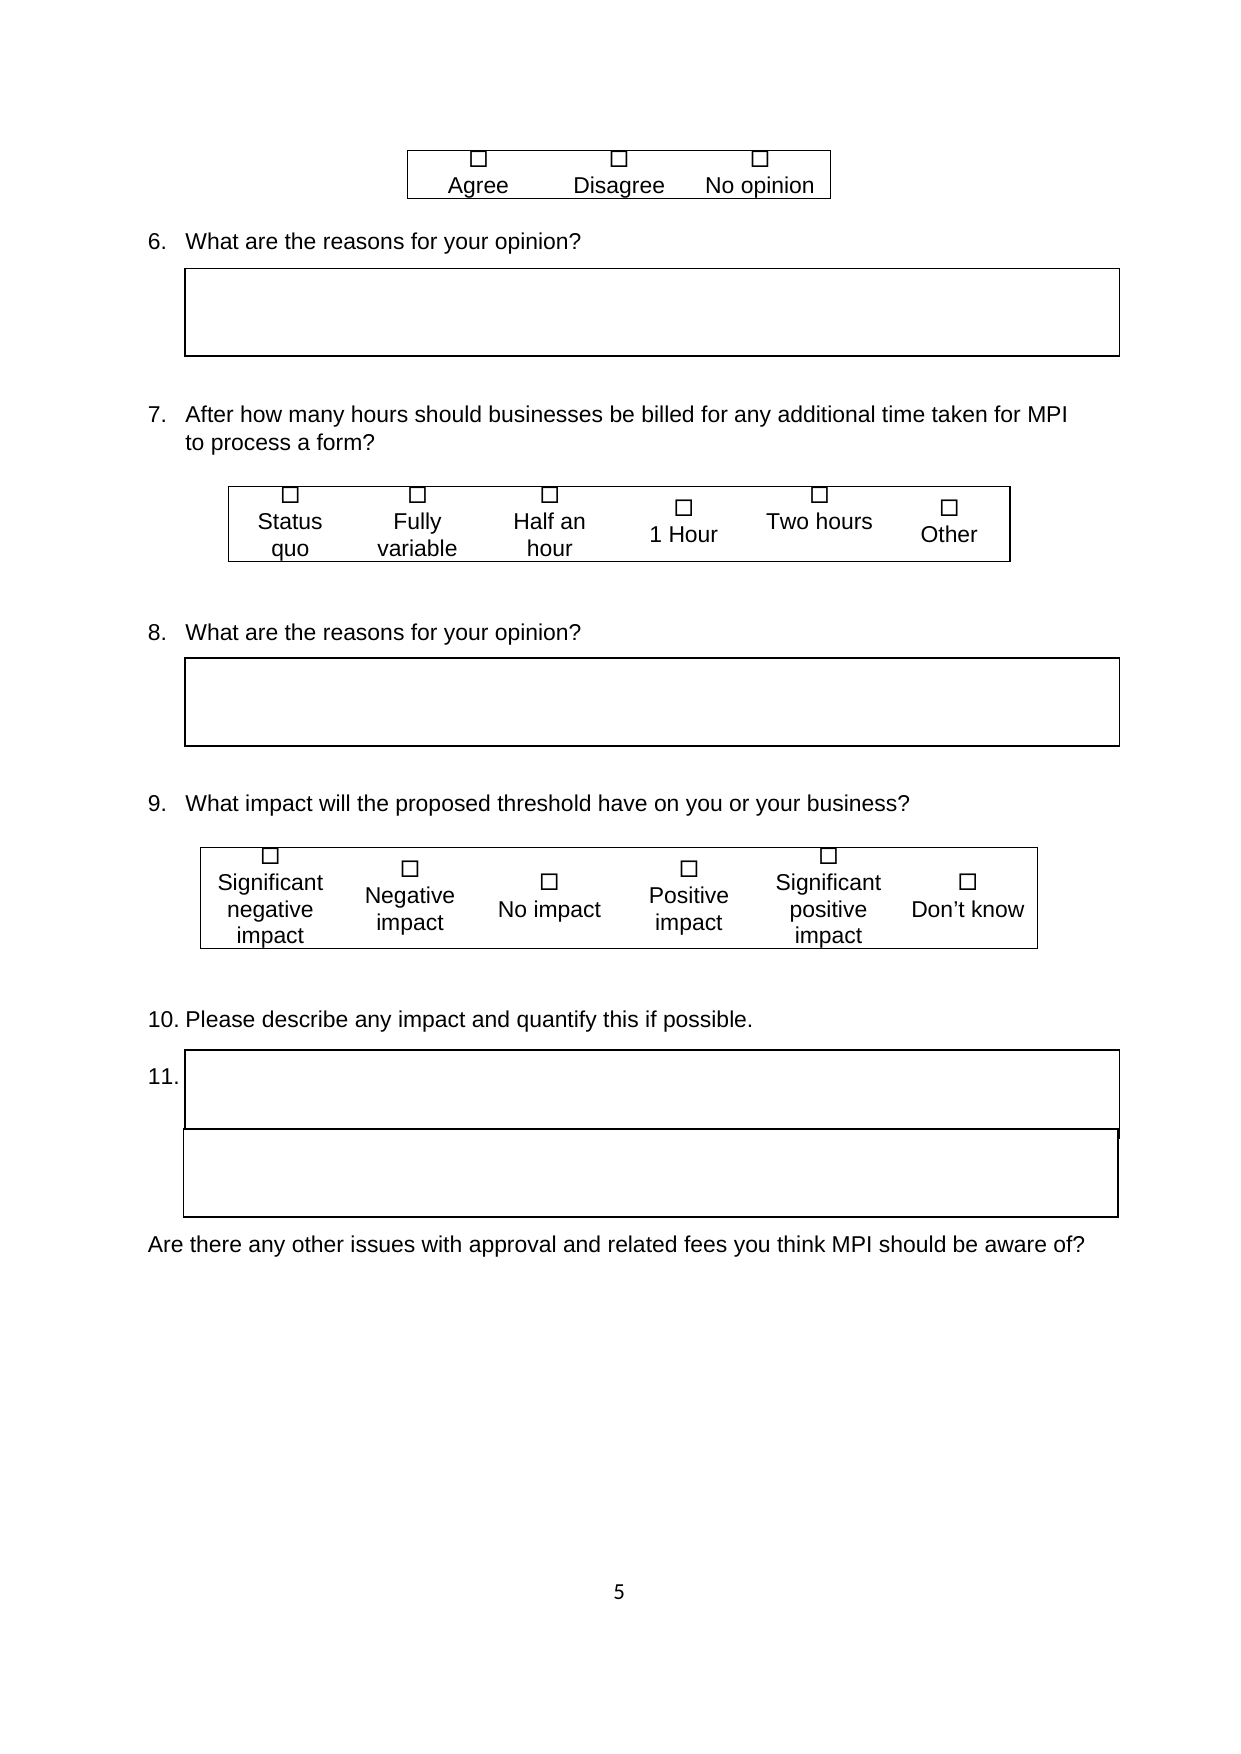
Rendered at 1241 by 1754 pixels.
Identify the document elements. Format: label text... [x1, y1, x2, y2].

table_header No opinion [689, 151, 830, 198]
table_header Negative impact [340, 848, 479, 948]
table_header Other [888, 487, 1009, 561]
table_header Fully variable [352, 487, 482, 561]
table_header Don’t know [898, 848, 1037, 948]
list Are there any other issues with approval and related fees you think MPI should be aware of? [148, 1063, 1090, 1257]
table_header Significant negative impact [201, 848, 340, 948]
table_header 1 Hour [616, 487, 750, 561]
table_header Disagree [549, 151, 689, 198]
table_header Significant positive impact [759, 848, 898, 948]
table_header Two hours [750, 487, 888, 561]
list What are the reasons for your opinion? [148, 619, 1090, 645]
table_header Agree [408, 151, 548, 198]
table_header Half an hour [483, 487, 616, 561]
table_header Status quo [229, 487, 352, 561]
list After how many hours should businesses be billed for any additional time taken for MPI to process a form? [148, 401, 1090, 456]
list What impact will the proposed threshold have on you or your business? [148, 790, 1090, 817]
table_header Positive impact [619, 848, 758, 948]
list What are the reasons for your opinion? [148, 228, 1090, 254]
list Please describe any impact and quantify this if possible. [148, 1006, 1090, 1032]
table_header No impact [479, 848, 619, 948]
